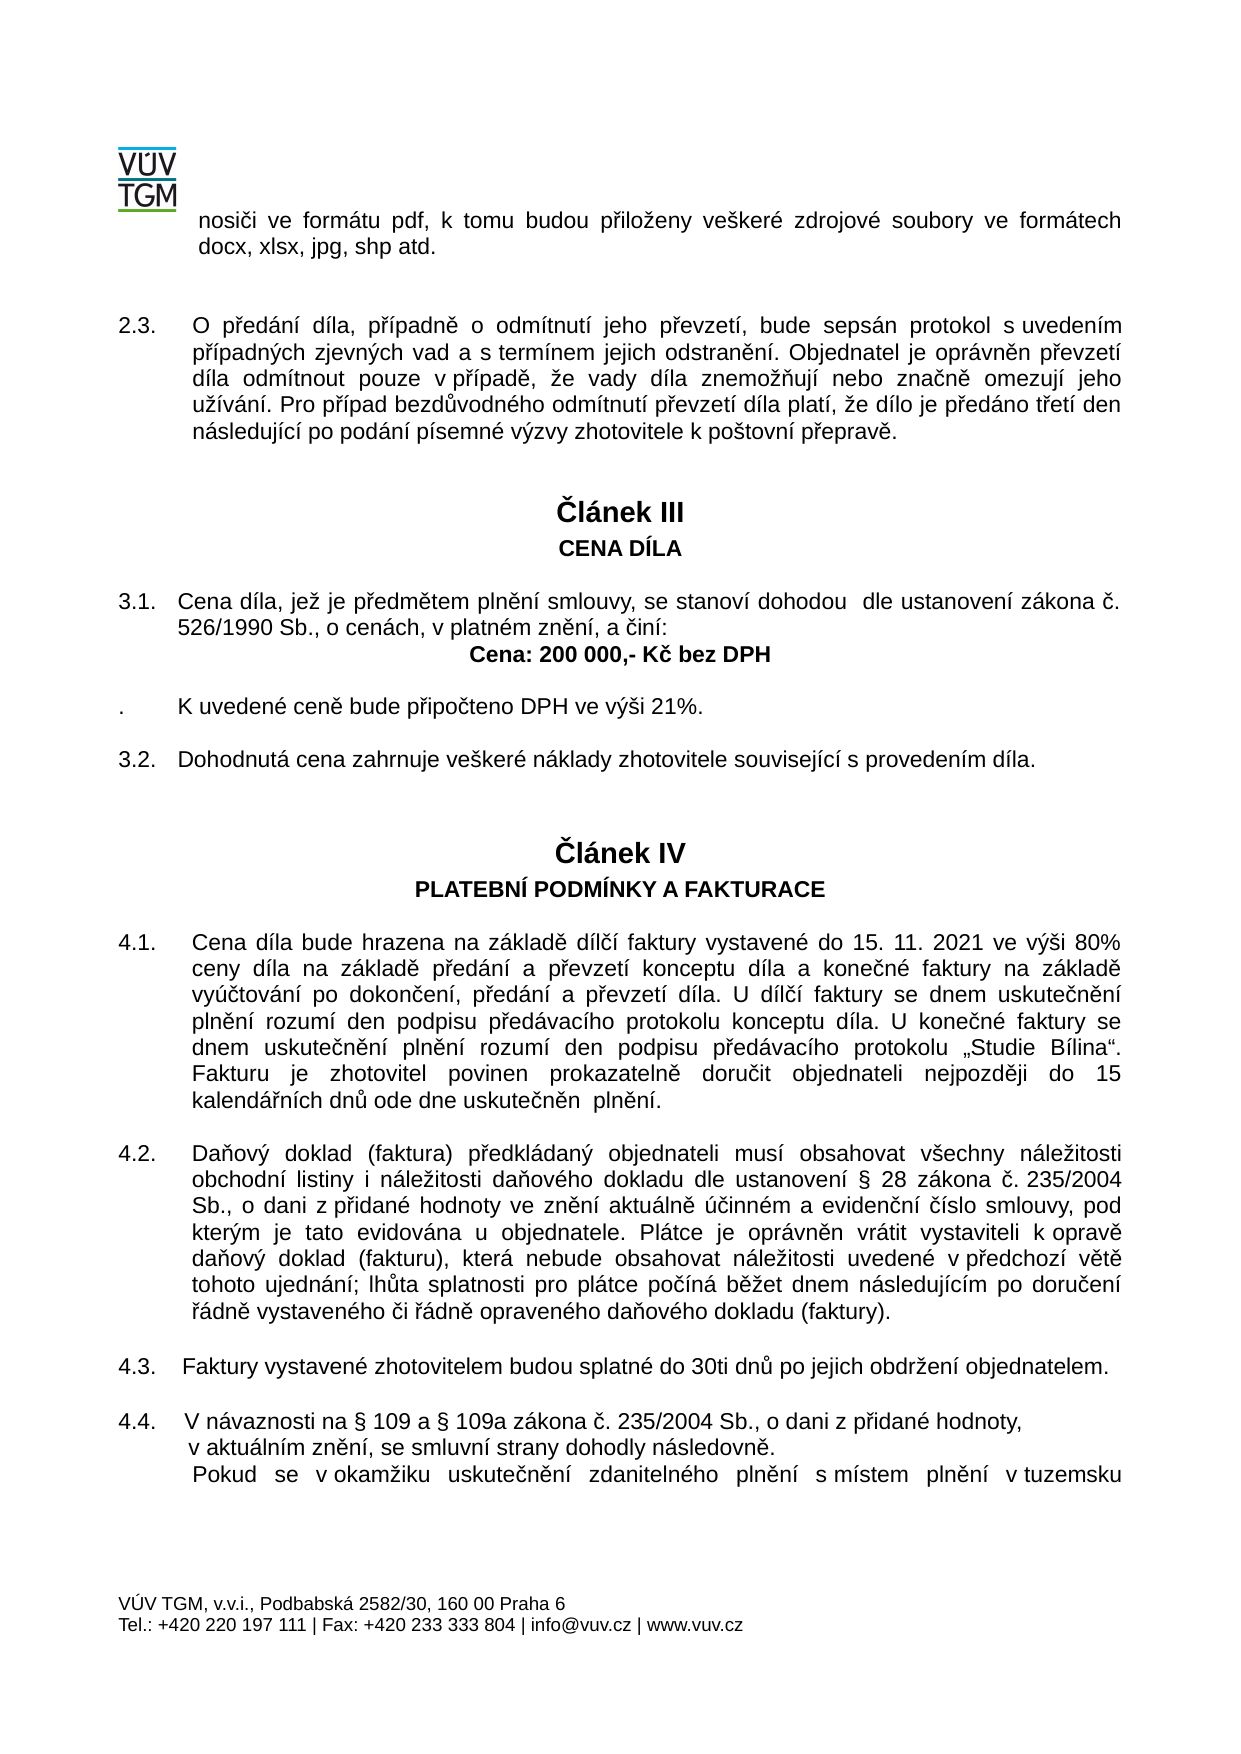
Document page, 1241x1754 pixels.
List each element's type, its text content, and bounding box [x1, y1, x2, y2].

text 4.1. Cena díla bude hrazena na základě dílčí faktury vystavené do 15. 11. 2021 ve výši 80% ceny díla na základě předání a převzetí konceptu díla a konečné faktury na základě vyúčtování po dokončení, předání a převzetí díla. U dílčí faktury se dnem uskutečnění plnění rozumí den podpisu předávacího protokolu konceptu díla. U konečné faktury se dnem uskutečnění plnění rozumí den podpisu předávacího protokolu „Studie Bílina“. Fakturu je zhotovitel povinen prokazatelně doručit objednateli nejpozději do 15 kalendářních dnů ode dne uskutečněn plnění. [118, 929, 1122, 1113]
text Cena: 200 000,- Kč bez DPH [118, 641, 1122, 667]
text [124, 207, 1122, 259]
text . K uvedené ceně bude připočteno DPH ve výši 21%. [118, 693, 1122, 719]
text CENA DÍLA [118, 535, 1122, 561]
text 3.1. Cena díla, jež je předmětem plnění smlouvy, se stanoví dohodou dle ustanovení zákona č. 526/1990 Sb., o cenách, v platném znění, a činí: [118, 588, 1122, 641]
text 4.3. Faktury vystavené zhotovitelem budou splatné do 30ti dnů po jejich obdržení objednatelem. [118, 1353, 1122, 1379]
text 2.3. O předání díla, případně o odmítnutí jeho převzetí, bude sepsán protokol s uvedením případných zjevných vad a s termínem jejich odstranění. Objednatel je oprávněn převzetí díla odmítnout pouze v případě, že vady díla znemožňují nebo značně omezují jeho užívání. Pro případ bezdůvodného odmítnutí převzetí díla platí, že dílo je předáno třetí den následující po podání písemné výzvy zhotovitele k poštovní přepravě. [118, 312, 1122, 444]
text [192, 1461, 1122, 1487]
text 3.2. Dohodnutá cena zahrnuje veškeré náklady zhotovitele související s provedením díla. [118, 746, 1122, 772]
text 4.4. V návaznosti na § 109 a § 109a zákona č. 235/2004 Sb., o dani z přidané hodnoty, [118, 1408, 1122, 1434]
picture [118, 151, 177, 212]
subtitle Článek IV [118, 836, 1122, 870]
subtitle PLATEBNÍ PODMÍNKY A FAKTURACE [118, 876, 1122, 902]
text 4.2. Daňový doklad (faktura) předkládaný objednateli musí obsahovat všechny náležitosti obchodní listiny i náležitosti daňového dokladu dle ustanovení § 28 zákona č. 235/2004 Sb., o dani z přidané hodnoty ve znění aktuálně účinném a evidenční číslo smlouvy, pod kterým je tato evidována u objednatele. Plátce je oprávněn vrátit vystaviteli k opravě daňový doklad (fakturu), která nebude obsahovat náležitosti uvedené v předchozí větě tohoto ujednání; lhůta splatnosti pro plátce počíná běžet dnem následujícím po doručení řádně vystaveného či řádně opraveného daňového dokladu (faktury). [118, 1139, 1122, 1324]
text v aktuálním znění, se smluvní strany dohodly následovně. [118, 1434, 1122, 1461]
subtitle Článek III [118, 495, 1122, 529]
